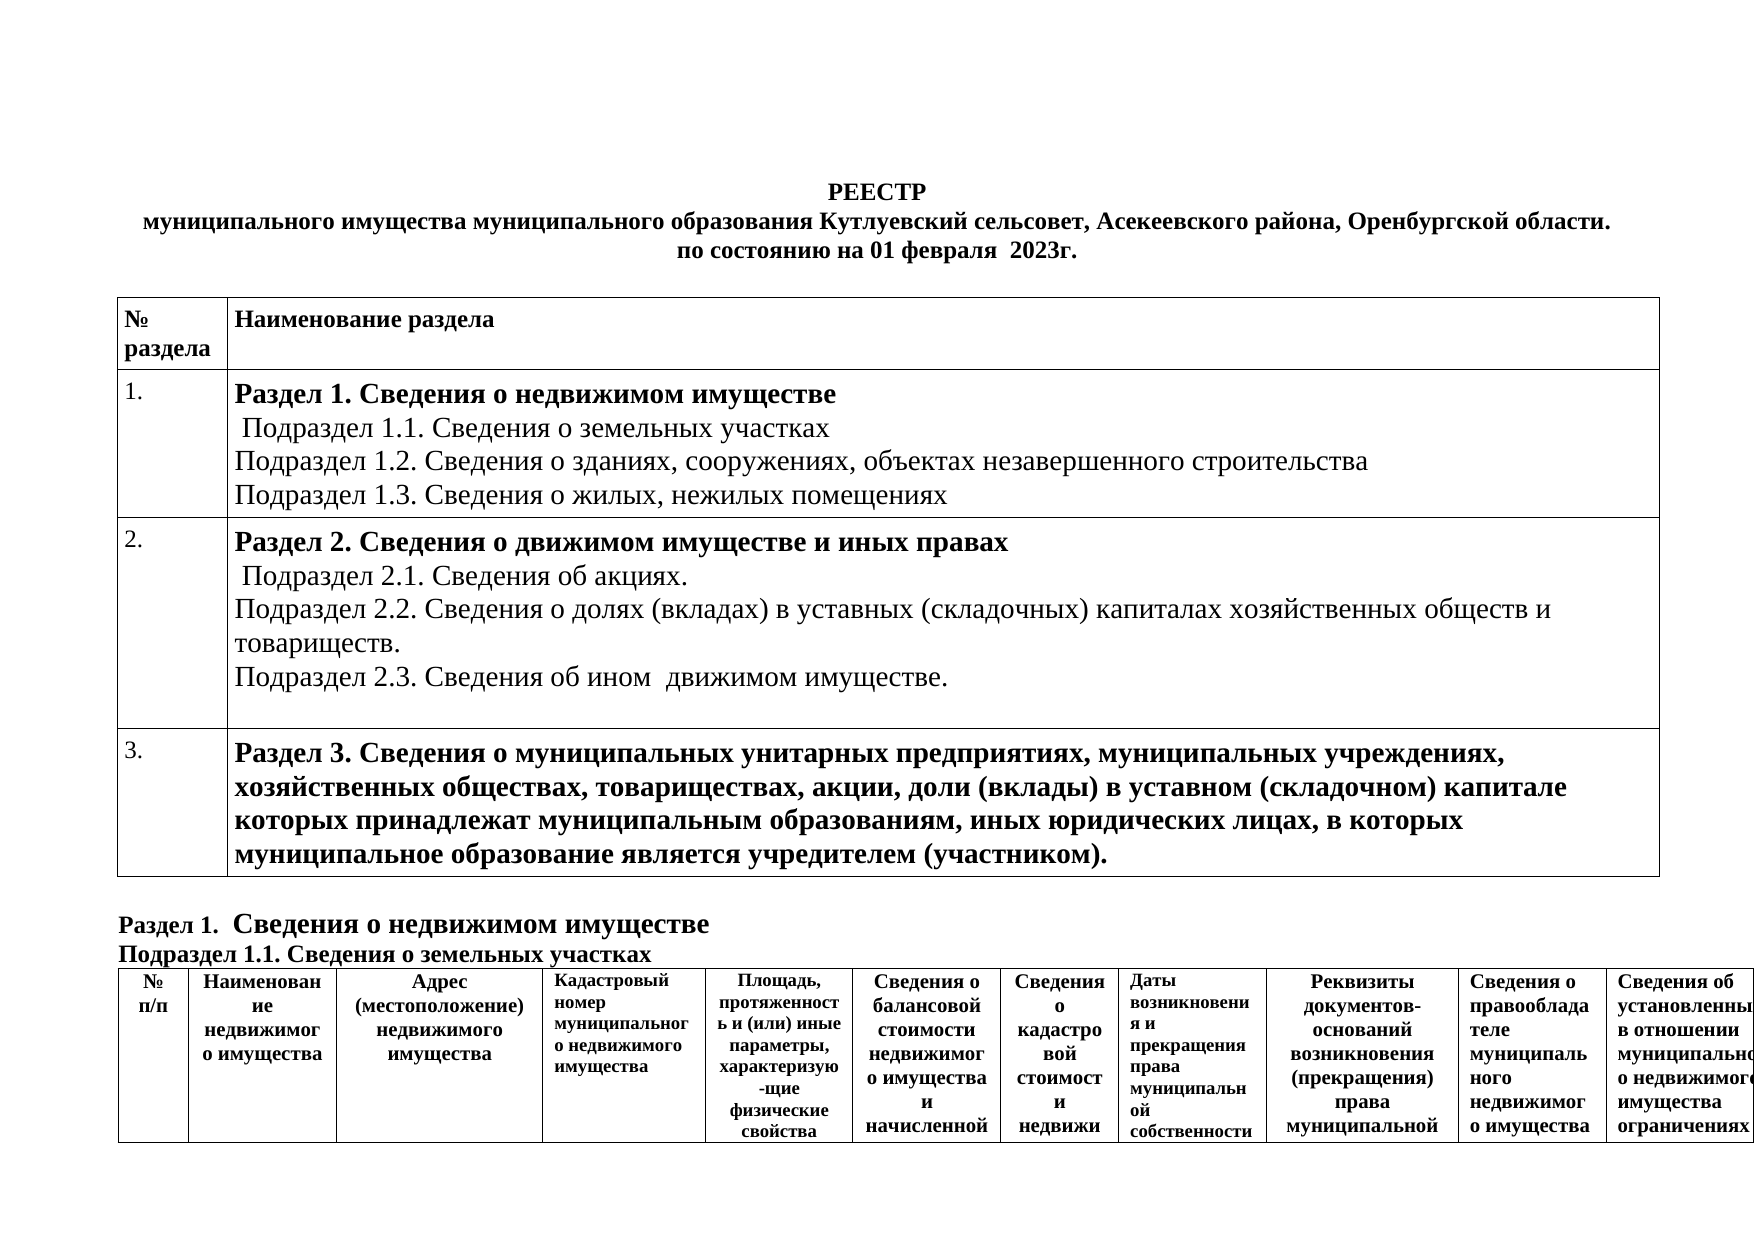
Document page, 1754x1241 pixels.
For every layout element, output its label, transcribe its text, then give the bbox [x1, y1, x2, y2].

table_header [337, 969, 542, 1142]
text по состоянию на 01 февраля 2023г. [118, 235, 1636, 297]
table_cell 2. [118, 518, 227, 728]
text РЕЕСТР муниципального имущества муниципального образования Кутлуевский сельсовет, Асекеевского района, Оренбургской области. [118, 177, 1636, 235]
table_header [1119, 969, 1266, 1142]
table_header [1607, 969, 1753, 1142]
table_cell Раздел 2. Сведения о движимом имуществе и иных правах Подраздел 2.1. Сведения об акциях. Подраздел 2.2. Сведения о долях (вкладах) в уставных (складочных) капиталах хозяйственных обществ и товариществ. Подраздел 2.3. Сведения об ином движимом имуществе. [228, 518, 1659, 728]
text Раздел 1. Сведения о недвижимом имуществе [118, 906, 1636, 939]
text Подраздел 1.1. Сведения о земельных участках [118, 939, 1636, 968]
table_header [853, 969, 1000, 1142]
table_header № раздела [118, 298, 227, 369]
table_cell Раздел 1. Сведения о недвижимом имуществе Подраздел 1.1. Сведения о земельных участках Подраздел 1.2. Сведения о зданиях, сооружениях, объектах незавершенного строительства Подраздел 1.3. Сведения о жилых, нежилых помещениях [228, 370, 1659, 517]
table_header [1267, 969, 1458, 1142]
table_header Наименование раздела [228, 298, 1659, 369]
table_cell Раздел 3. Сведения о муниципальных унитарных предприятиях, муниципальных учреждениях, хозяйственных обществах, товариществах, акции, доли (вклады) в уставном (складочном) капитале которых принадлежат муниципальным образованиям, иных юридических лицах, в которых муниципальное образование является учредителем (участником). [228, 729, 1659, 876]
table_cell 1. [118, 370, 227, 517]
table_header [1001, 969, 1118, 1142]
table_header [706, 969, 852, 1142]
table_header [1459, 969, 1606, 1142]
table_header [189, 969, 336, 1142]
table_cell 3. [118, 729, 227, 876]
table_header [543, 969, 705, 1142]
table_header № п/п [119, 969, 188, 1142]
